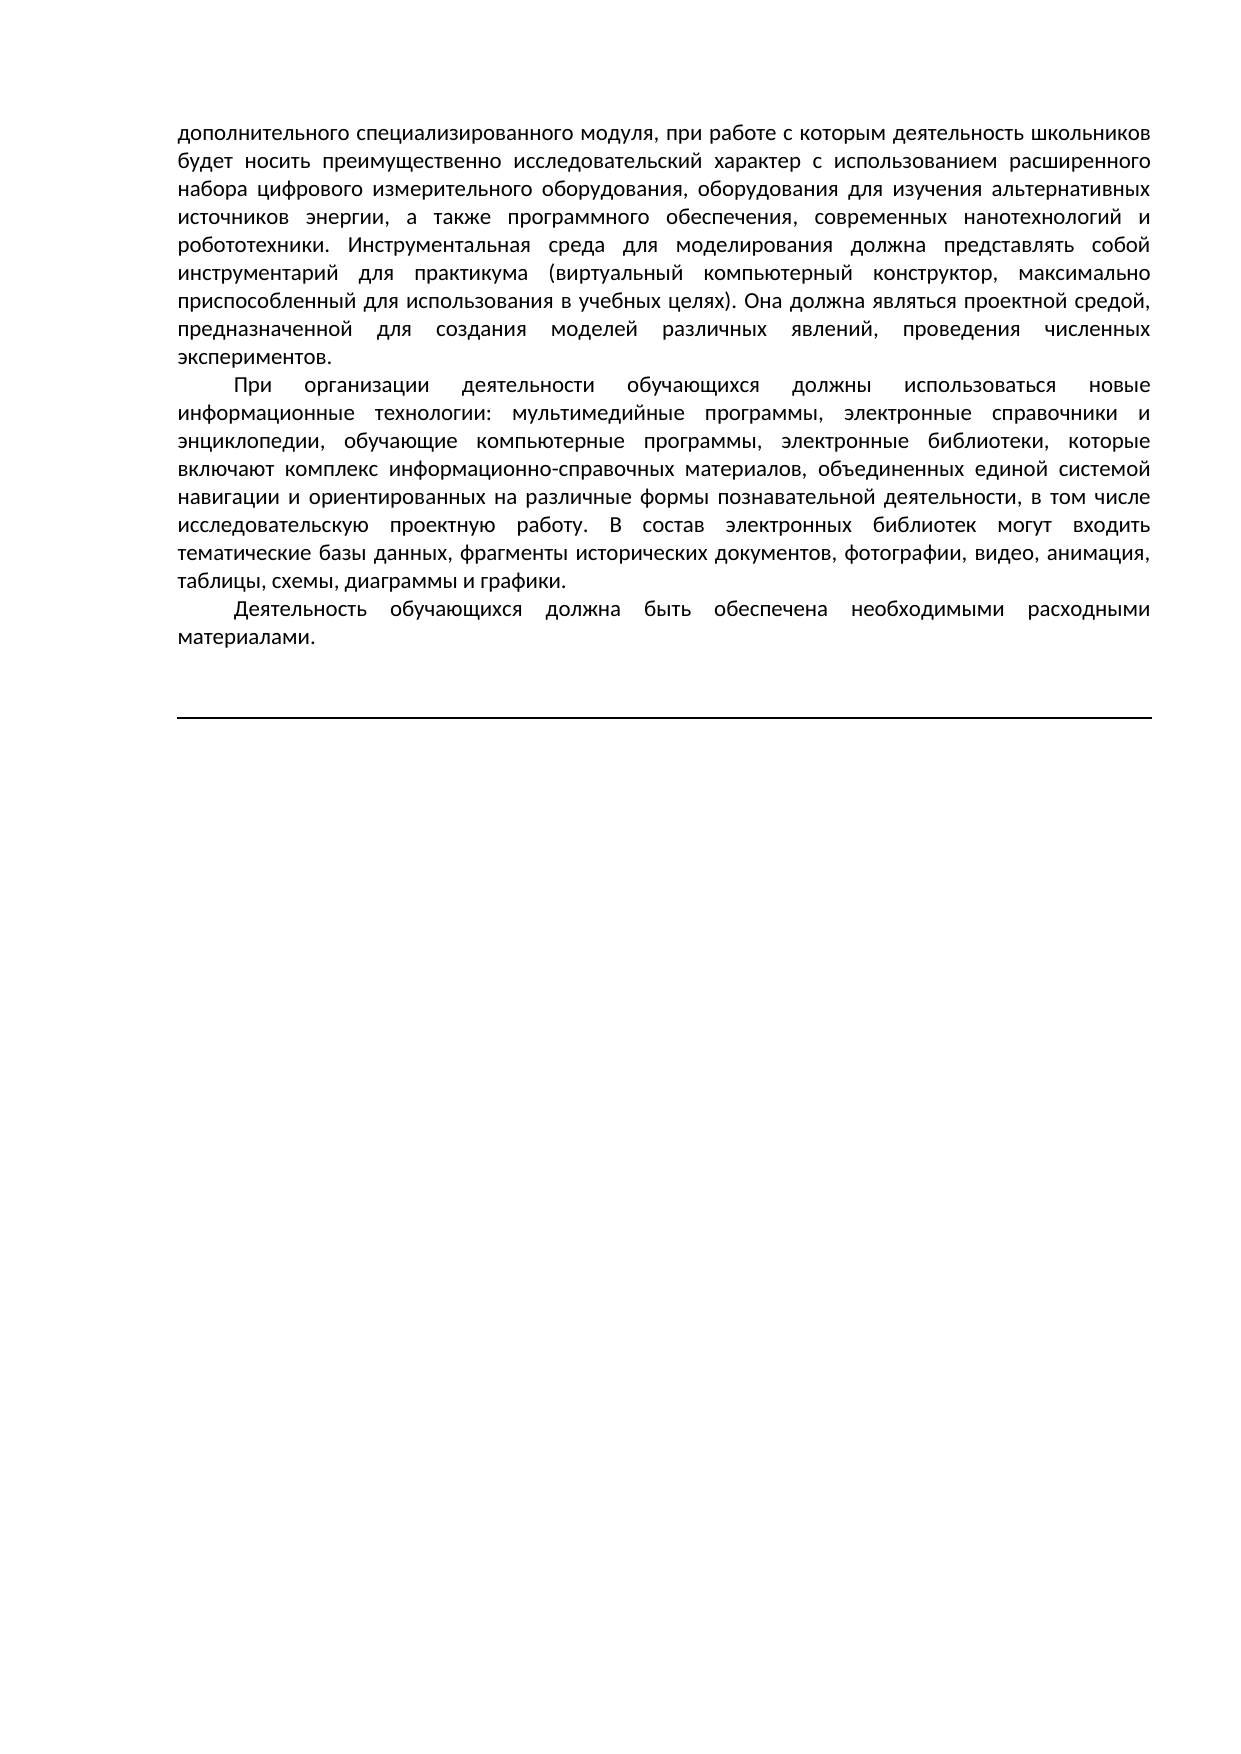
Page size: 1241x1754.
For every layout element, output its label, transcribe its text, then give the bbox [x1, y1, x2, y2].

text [177, 118, 1152, 370]
text Деятельность обучающихся должна быть обеспечена необходимыми расходными материалами. [177, 594, 1152, 651]
text При организации деятельности обучающихся должны использоваться новые информационные технологии: мультимедийные программы, электронные справочники и энциклопедии, обучающие компьютерные программы, электронные библиотеки, которые включают комплекс информационно-справочных материалов, объединенных единой системой навигации и ориентированных на различные формы познавательной деятельности, в том числе исследовательскую проектную работу. В состав электронных библиотек могут входить тематические базы данных, фрагменты исторических документов, фотографии, видео, анимация, таблицы, схемы, диаграммы и графики. [177, 370, 1152, 594]
